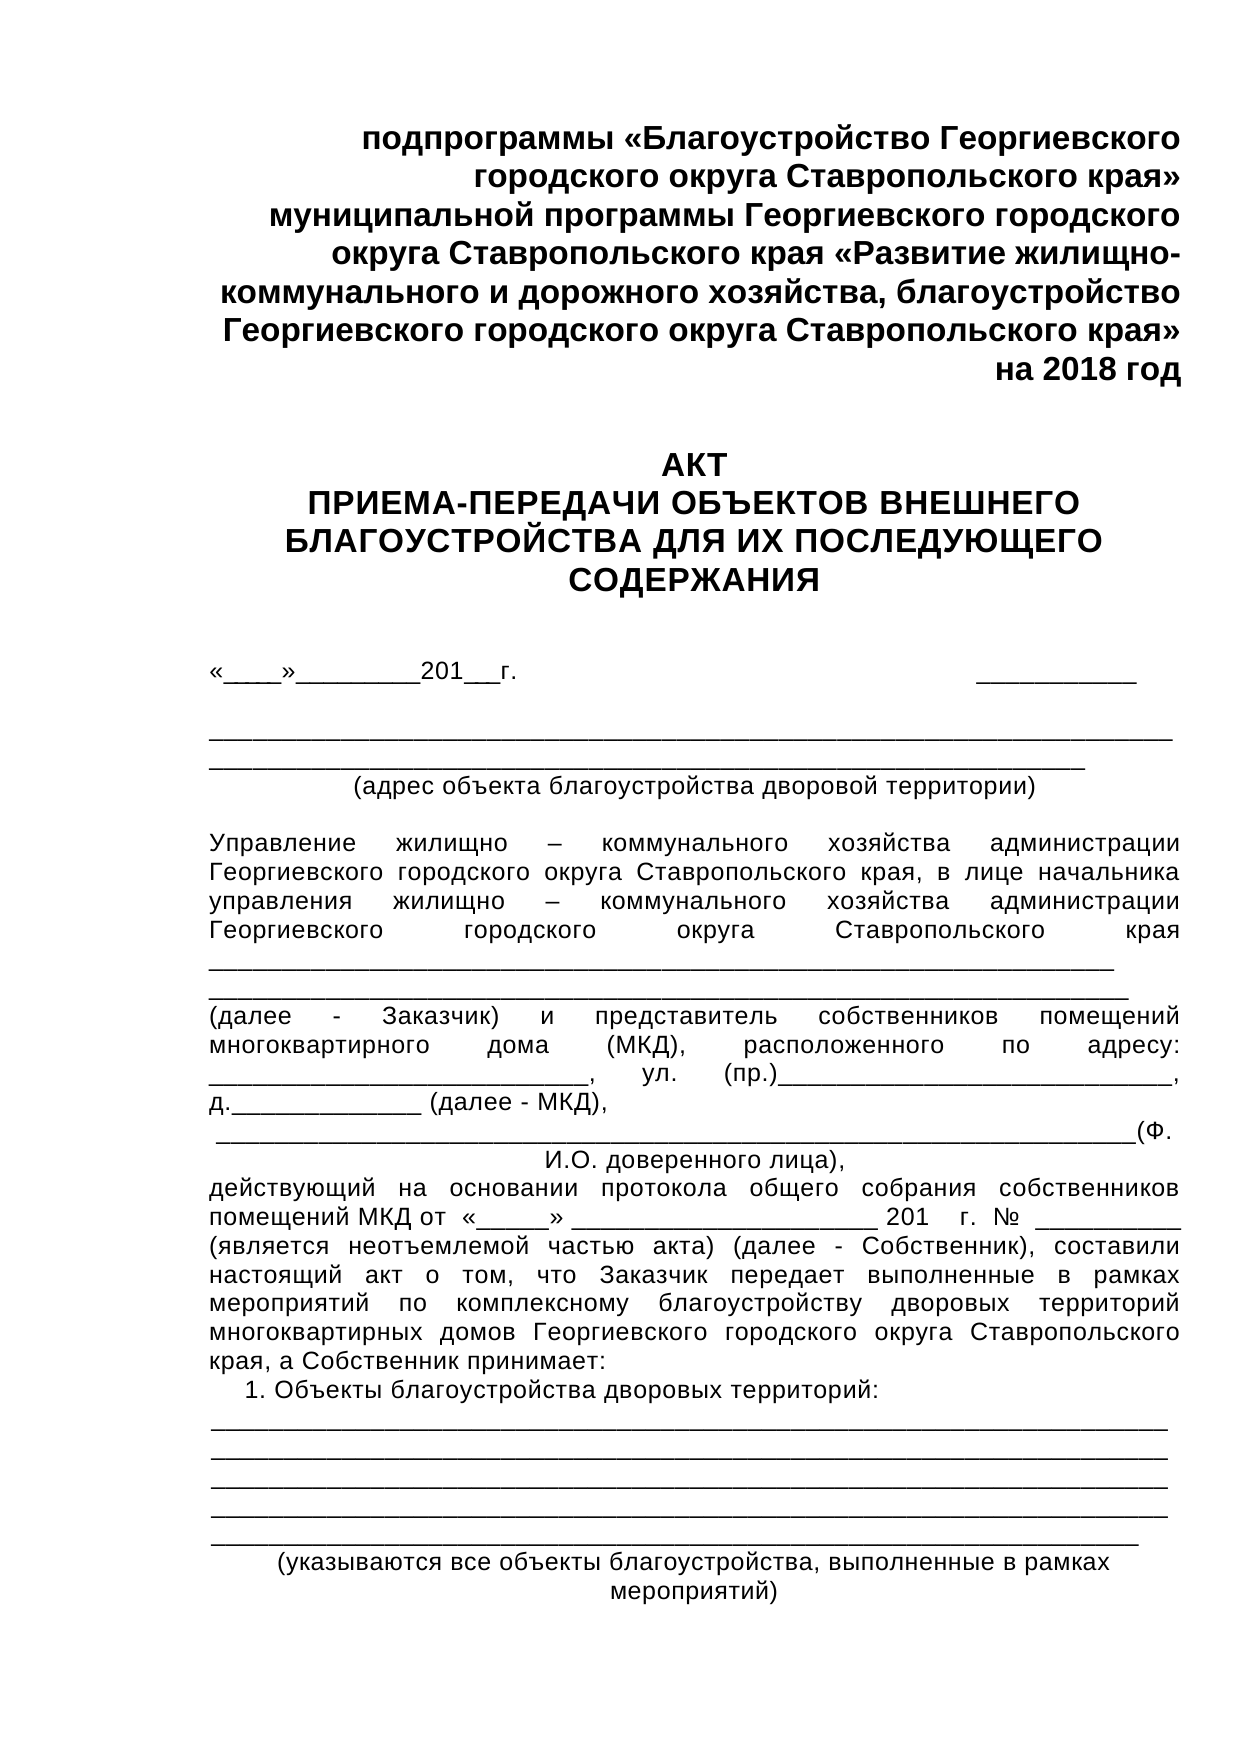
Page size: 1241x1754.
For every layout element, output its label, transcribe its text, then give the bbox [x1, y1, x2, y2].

text _______________________________________________________________(Ф.И.О. доверенного лица), [209, 1116, 1181, 1173]
text (адрес объекта благоустройства дворовой территории) [209, 771, 1181, 800]
text ________________________________________________________________________________________________________________________________________________________________________________________________________________________________________________________________________________________________________________________________________ [211, 1403, 1177, 1547]
text _______________________________________________________________ [209, 972, 1181, 1001]
text (далее - Заказчик) и представитель собственников помещений многоквартирного дома (МКД), расположенного по адресу: __________________________, ул. (пр.)___________________________, д._____________ (далее - МКД), [209, 1001, 1181, 1116]
text (указываются все объекты благоустройства, выполненные в рамках мероприятий) [207, 1547, 1181, 1605]
text Георгиевского городского округа Ставропольского края» [207, 310, 1181, 349]
text ПРИЕМА-ПЕРЕДАЧИ ОБЪЕКТОВ ВНЕШНЕГО БЛАГОУСТРОЙСТВА ДЛЯ ИХ ПОСЛЕДУЮЩЕГО СОДЕРЖАНИЯ [207, 483, 1181, 598]
text коммунального и дорожного хозяйства, благоустройство [207, 272, 1181, 310]
text ______________________________________________________________________________________________________________________________ [209, 713, 1181, 771]
text АКТ [207, 445, 1181, 483]
text подпрограммы «Благоустройство Георгиевского [207, 118, 1181, 157]
text действующий на основании протокола общего собрания собственников помещений МКД от «_____» _____________________ 201 г. № __________ (является неотъемлемой частью акта) (далее - Собственник), составили настоящий акт о том, что Заказчик передает выполненные в рамках мероприятий по комплексному благоустройству дворовых территорий многоквартирных домов Георгиевского городского округа Ставропольского края, а Собственник принимает: [209, 1173, 1181, 1375]
text « » 201 г. ___________ [209, 656, 1181, 685]
text Управление жилищно – коммунального хозяйства администрации Георгиевского городского округа Ставропольского края, в лице начальника управления жилищно – коммунального хозяйства администрации Георгиевского городского округа Ставропольского края ______________________________________________________________ [209, 828, 1181, 972]
text округа Ставропольского края «Развитие жилищно- [207, 233, 1181, 272]
text городского округа Ставропольского края» [207, 157, 1181, 195]
text на 2018 год [207, 349, 1181, 387]
text 1. Объекты благоустройства дворовых территорий: [244, 1375, 1181, 1403]
text муниципальной программы Георгиевского городского [207, 195, 1181, 233]
